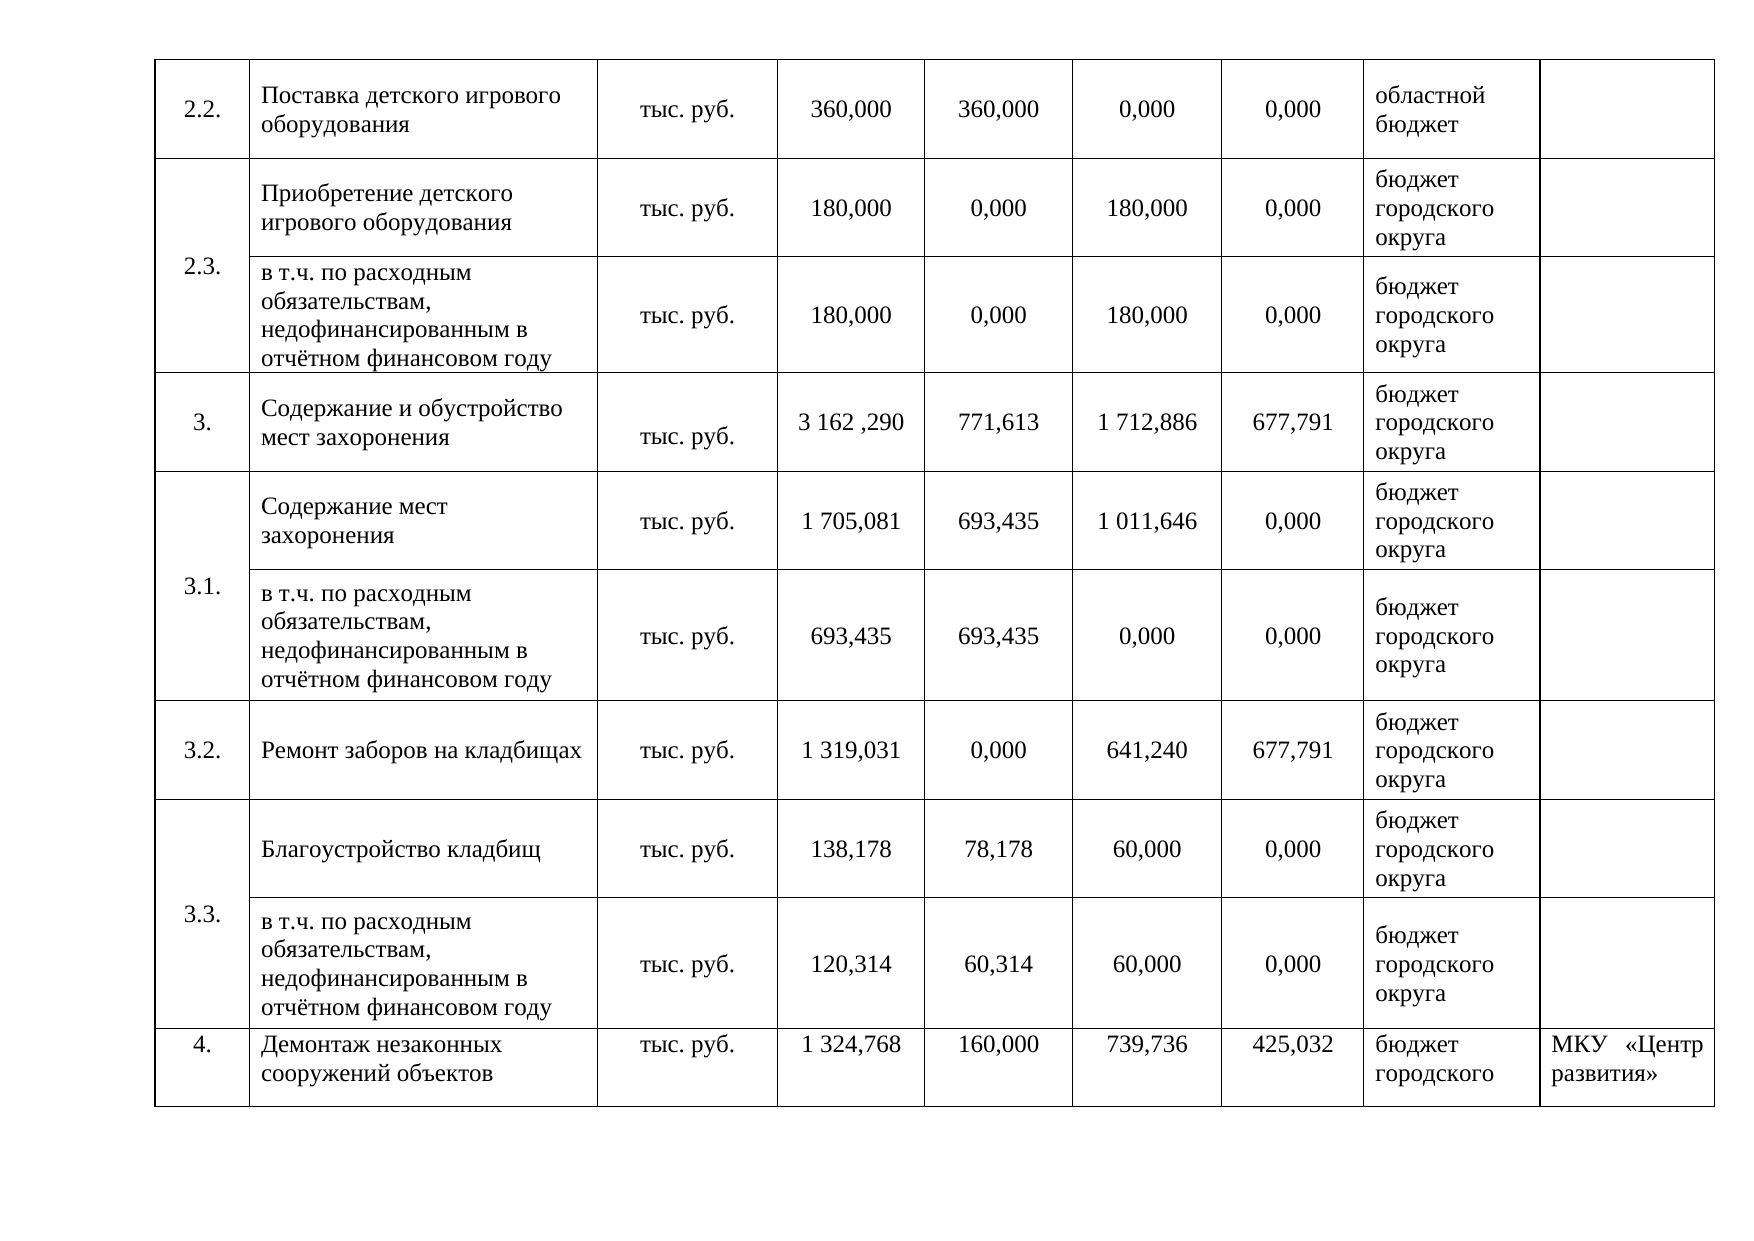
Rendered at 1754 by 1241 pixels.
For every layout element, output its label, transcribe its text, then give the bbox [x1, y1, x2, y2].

table_cell 677,791 [1222, 701, 1363, 799]
table_cell 1 705,081 [778, 472, 924, 569]
table_cell тыс. руб. [598, 701, 777, 799]
table_cell тыс. руб. [598, 898, 777, 1028]
table_cell 360,000 [778, 60, 924, 158]
table_cell 771,613 [925, 373, 1072, 471]
table_cell в т.ч. по расходным обязательствам, недофинансированным в отчётном финансовом году [250, 570, 597, 700]
table_cell бюджет городского округа [1364, 373, 1539, 471]
table_cell 1 712,886 [1073, 373, 1221, 471]
table_cell 3.2. [156, 701, 249, 799]
table_cell 60,000 [1073, 898, 1221, 1028]
table_cell Приобретение детского игрового оборудования [250, 159, 597, 256]
table_cell 180,000 [778, 257, 924, 372]
table_cell 60,314 [925, 898, 1072, 1028]
table_cell бюджет городского округа [1364, 472, 1539, 569]
table_cell в т.ч. по расходным обязательствам, недофинансированным в отчётном финансовом году [250, 257, 597, 372]
table_cell 138,178 [778, 800, 924, 897]
table_cell в т.ч. по расходным обязательствам, недофинансированным в отчётном финансовом году [250, 898, 597, 1028]
table_cell 180,000 [1073, 159, 1221, 256]
table_cell тыс. руб. [598, 570, 777, 700]
table_cell 4. [156, 1029, 249, 1106]
table_cell 0,000 [925, 701, 1072, 799]
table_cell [1364, 1029, 1539, 1106]
table_cell тыс. руб. [598, 159, 777, 256]
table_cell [250, 1029, 597, 1106]
table_cell 3.1. [156, 472, 249, 700]
table_cell 3.3. [156, 800, 249, 1028]
table_cell 2.3. [156, 159, 249, 372]
table_cell 693,435 [778, 570, 924, 700]
table_cell тыс. руб. [598, 257, 777, 372]
table_cell тыс. руб. [598, 373, 777, 471]
table_cell 180,000 [778, 159, 924, 256]
table_cell бюджет городского округа [1364, 159, 1539, 256]
table_cell областной бюджет [1364, 60, 1539, 158]
table_cell 180,000 [1073, 257, 1221, 372]
table_cell [1541, 472, 1714, 569]
table_cell бюджет городского округа [1364, 701, 1539, 799]
table_cell Поставка детского игрового оборудования [250, 60, 597, 158]
table_cell 0,000 [1222, 472, 1363, 569]
table_cell [1541, 257, 1714, 372]
table_cell 677,791 [1222, 373, 1363, 471]
table_cell Ремонт заборов на кладбищах [250, 701, 597, 799]
table_cell 1 324,768 [778, 1029, 924, 1106]
table_cell 0,000 [1073, 570, 1221, 700]
table_cell бюджет городского округа [1364, 570, 1539, 700]
table_cell тыс. руб. [598, 1029, 777, 1106]
table_cell [1541, 373, 1714, 471]
table_cell 0,000 [1073, 60, 1221, 158]
table_cell Содержание и обустройство мест захоронения [250, 373, 597, 471]
table_cell 160,000 [925, 1029, 1072, 1106]
table_cell 0,000 [1222, 257, 1363, 372]
table_cell [1541, 570, 1714, 700]
table_cell 693,435 [925, 472, 1072, 569]
table_cell 120,314 [778, 898, 924, 1028]
table_cell 78,178 [925, 800, 1072, 897]
table_cell 60,000 [1073, 800, 1221, 897]
table_cell [1541, 60, 1714, 158]
table_cell [1541, 701, 1714, 799]
table_cell 0,000 [925, 159, 1072, 256]
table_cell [1541, 1029, 1714, 1106]
table_cell 0,000 [1222, 570, 1363, 700]
table_cell Содержание мест захоронения [250, 472, 597, 569]
table_cell 0,000 [925, 257, 1072, 372]
table_cell 641,240 [1073, 701, 1221, 799]
table_cell тыс. руб. [598, 60, 777, 158]
table_cell 1 011,646 [1073, 472, 1221, 569]
table_cell 3 162 ,290 [778, 373, 924, 471]
table_cell 0,000 [1222, 159, 1363, 256]
table_cell 2.2. [156, 60, 249, 158]
table_cell [1541, 800, 1714, 897]
table_cell 360,000 [925, 60, 1072, 158]
table_cell 1 319,031 [778, 701, 924, 799]
table_cell тыс. руб. [598, 472, 777, 569]
table_cell 739,736 [1073, 1029, 1221, 1106]
table_cell бюджет городского округа [1364, 257, 1539, 372]
table_cell тыс. руб. [598, 800, 777, 897]
table_cell бюджет городского округа [1364, 898, 1539, 1028]
table_cell бюджет городского округа [1364, 800, 1539, 897]
table_cell [1541, 898, 1714, 1028]
table_cell 0,000 [1222, 60, 1363, 158]
table_cell 0,000 [1222, 898, 1363, 1028]
table_cell Благоустройство кладбищ [250, 800, 597, 897]
table_cell 693,435 [925, 570, 1072, 700]
table_cell 425,032 [1222, 1029, 1363, 1106]
table_cell 0,000 [1222, 800, 1363, 897]
table_cell 3. [156, 373, 249, 471]
table_cell [1541, 159, 1714, 256]
